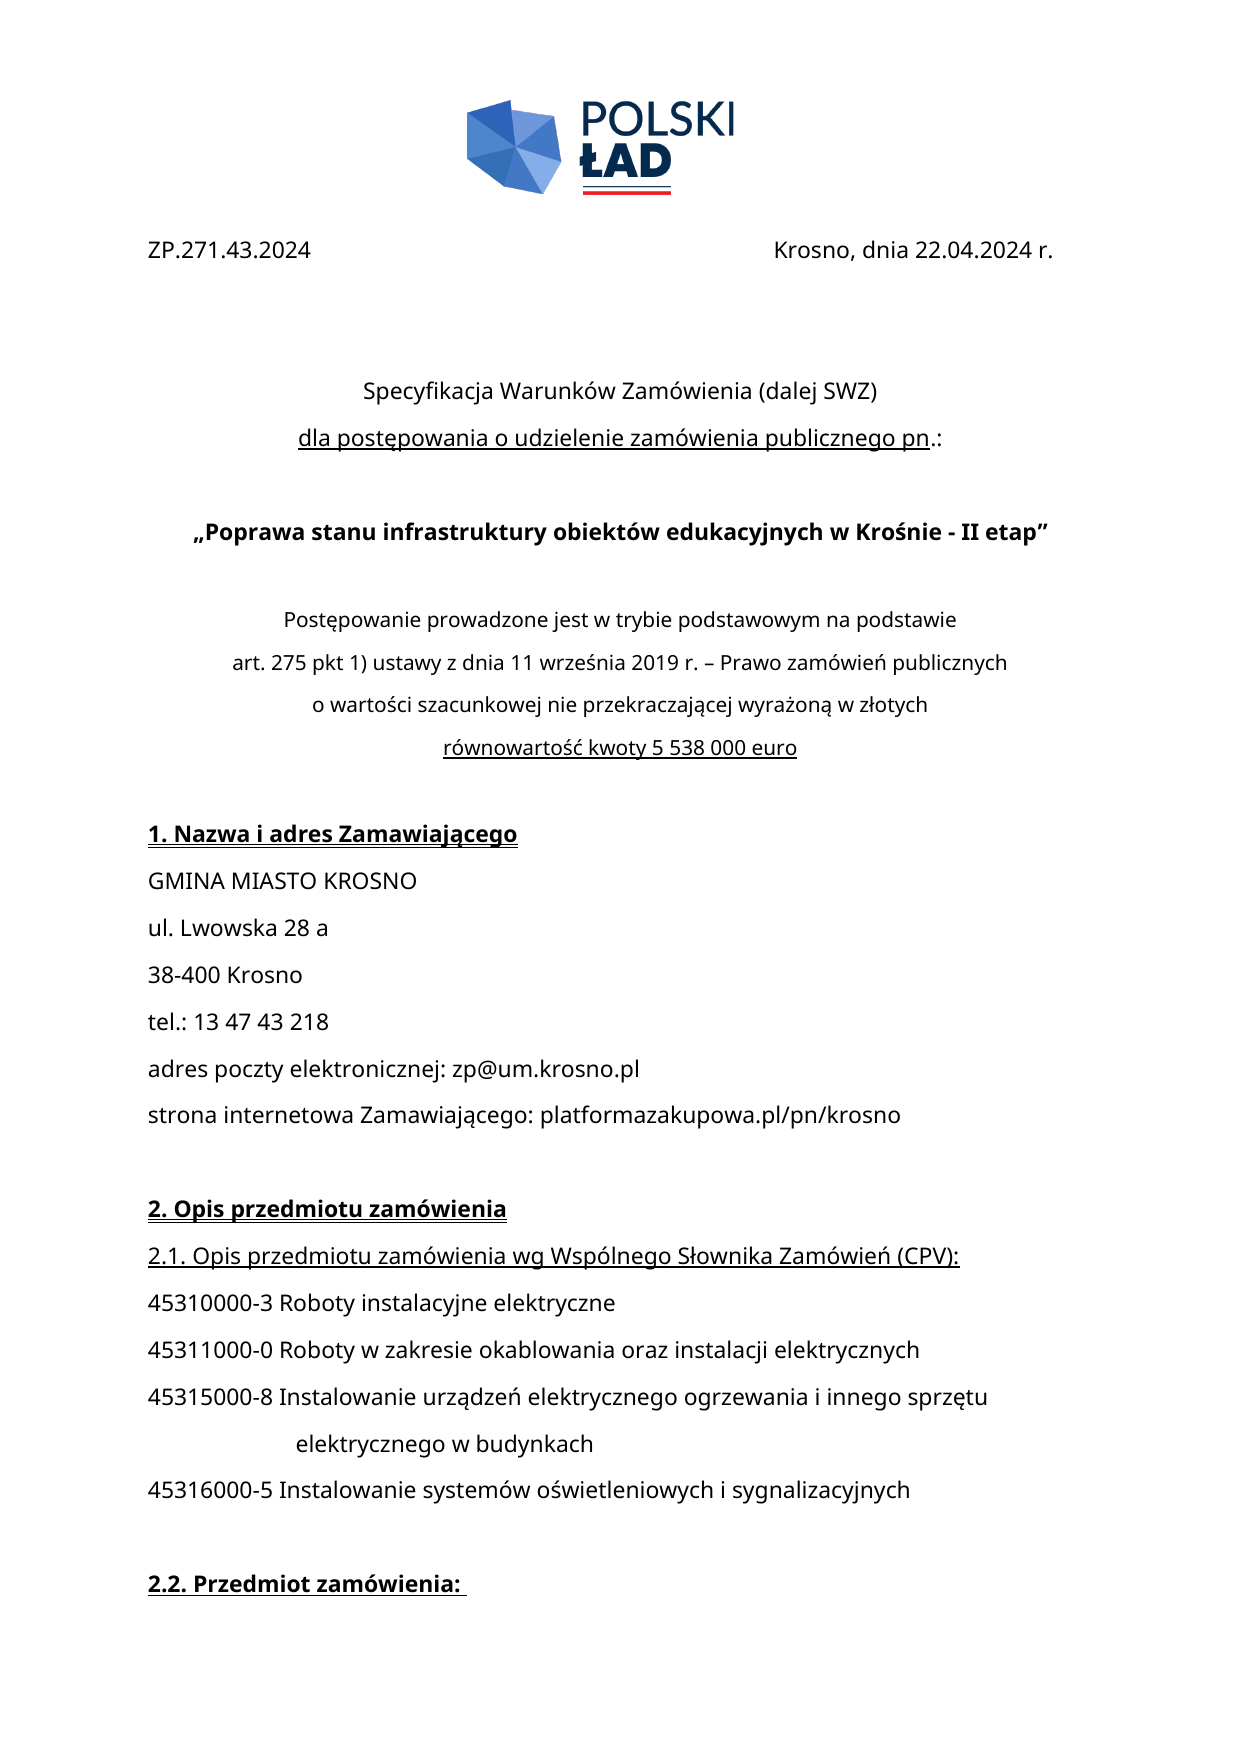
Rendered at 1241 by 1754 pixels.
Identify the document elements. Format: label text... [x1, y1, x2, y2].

text ul. Lwowska 28 a [148, 912, 1092, 943]
text ZP.271.43.2024 Krosno, dnia 22.04.2024 r. [148, 234, 1092, 266]
picture [467, 100, 734, 195]
text „Poprawa stanu infrastruktury obiektów edukacyjnych w Krośnie - II etap” [148, 516, 1092, 547]
text 2.2. Przedmiot zamówienia: [148, 1568, 1092, 1599]
text GMINA MIASTO KROSNO [148, 865, 1092, 896]
text 45311000-0 Roboty w zakresie okablowania oraz instalacji elektrycznych [148, 1334, 1092, 1365]
text o wartości szacunkowej nie przekraczającej wyrażoną w złotych [148, 690, 1092, 719]
text 45310000-3 Roboty instalacyjne elektryczne [148, 1287, 1092, 1318]
text 38-400 Krosno [148, 959, 1092, 990]
text adres poczty elektronicznej: zp@um.krosno.pl [148, 1053, 1092, 1084]
text Postępowanie prowadzone jest w trybie podstawowym na podstawie [148, 605, 1092, 634]
text strona internetowa Zamawiającego: platformazakupowa.pl/pn/krosno [148, 1099, 1092, 1131]
title równowartość kwoty 5 538 000 euro [148, 733, 1092, 761]
text 1. Nazwa i adres Zamawiającego [148, 818, 1092, 849]
text art. 275 pkt 1) ustawy z dnia 11 września 2019 r. – Prawo zamówień publicznych [148, 648, 1092, 676]
text 45316000-5 Instalowanie systemów oświetleniowych i sygnalizacyjnych [148, 1474, 1092, 1506]
text 45315000-8 Instalowanie urządzeń elektrycznego ogrzewania i innego sprzętu elektrycznego w budynkach [148, 1381, 1092, 1459]
text dla postępowania o udzielenie zamówienia publicznego pn.: [148, 422, 1092, 453]
text tel.: 13 47 43 218 [148, 1006, 1092, 1037]
text Specyfikacja Warunków Zamówienia (dalej SWZ) [148, 375, 1092, 406]
text 2. Opis przedmiotu zamówienia [148, 1193, 1092, 1224]
text 2.1. Opis przedmiotu zamówienia wg Wspólnego Słownika Zamówień (CPV): [148, 1240, 1092, 1271]
